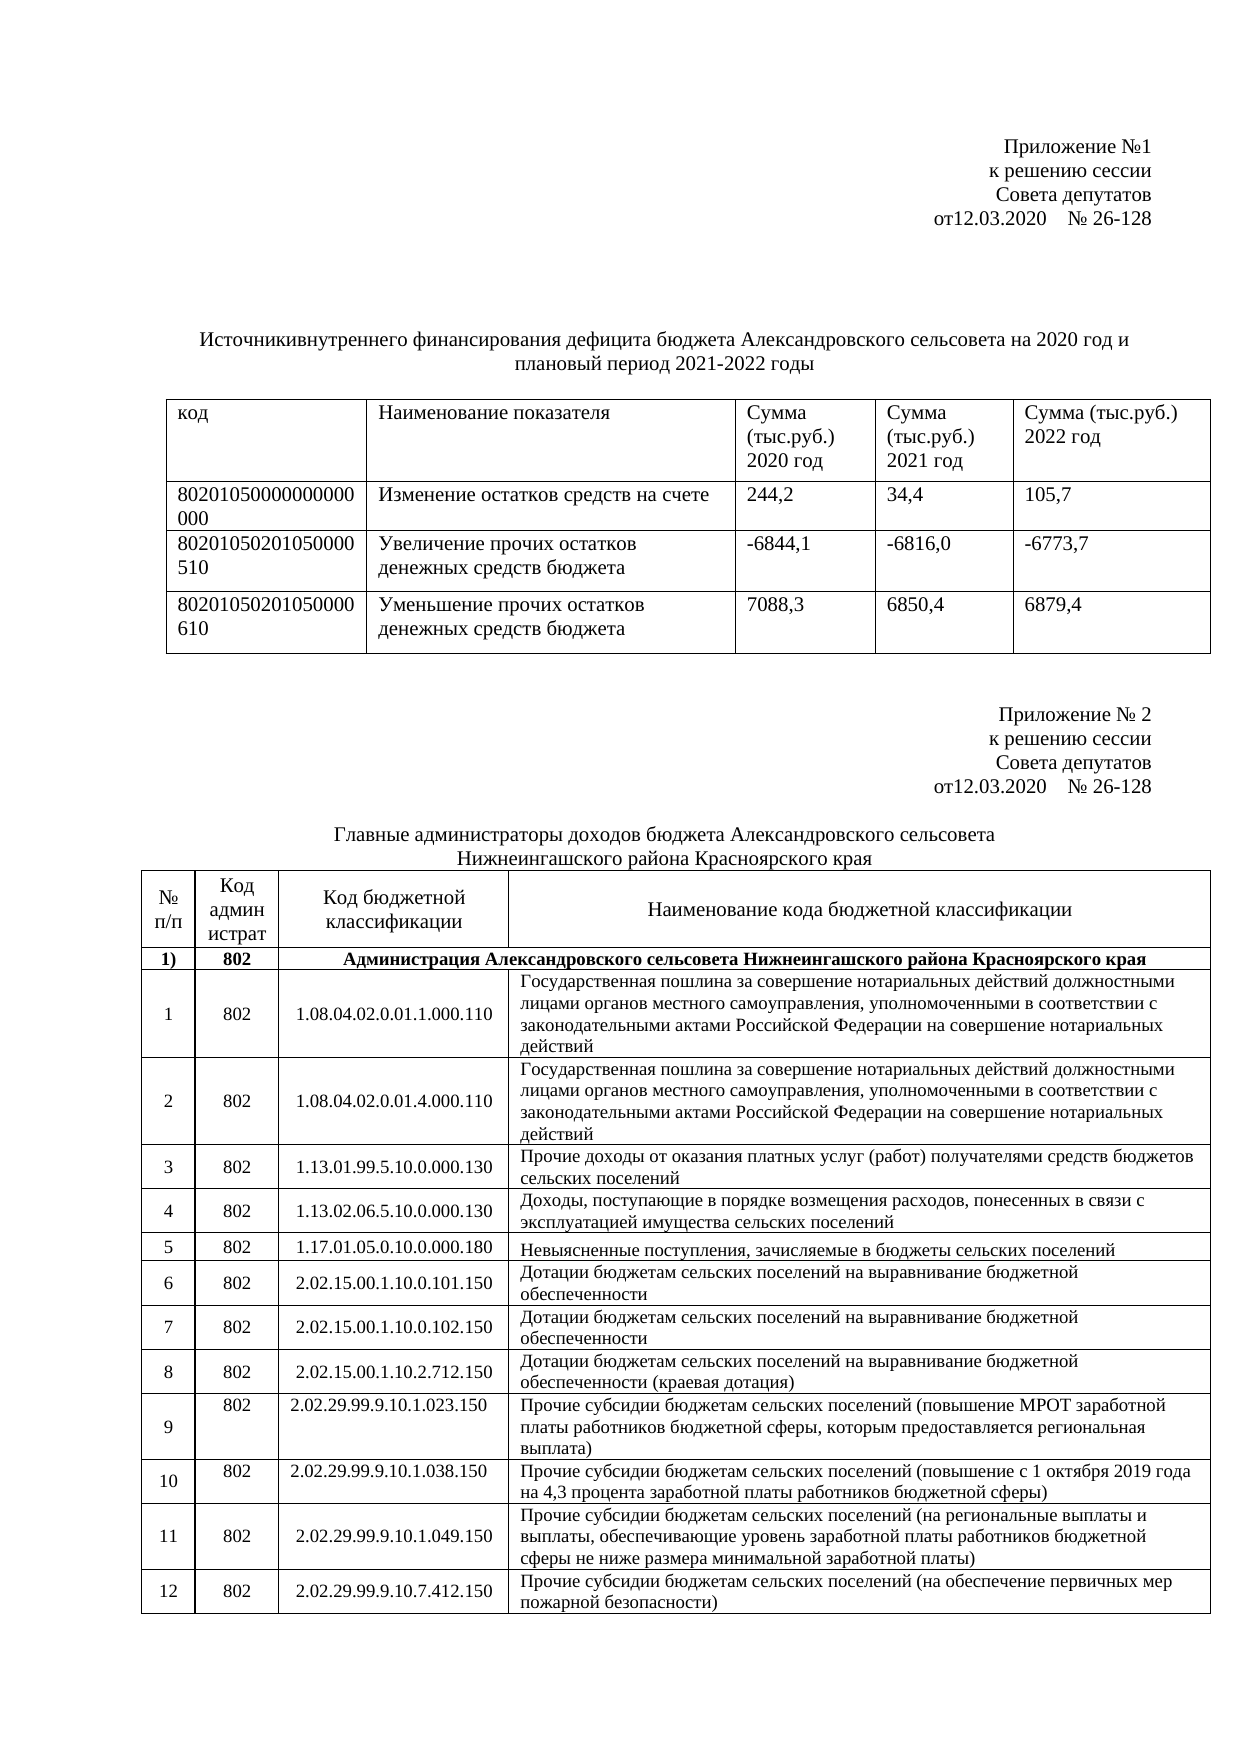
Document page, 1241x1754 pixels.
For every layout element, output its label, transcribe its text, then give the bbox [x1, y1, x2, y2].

table_cell Администрация Александровского сельсовета Нижнеингашского района Красноярского края [279, 948, 1210, 969]
table_cell 2.02.29.99.9.10.1.049.150 [279, 1504, 508, 1568]
table_cell Дотации бюджетам сельских поселений на выравнивание бюджетной обеспеченности (краевая дотация) [509, 1350, 1210, 1393]
table_cell 2.02.29.99.9.10.7.412.150 [279, 1570, 508, 1613]
table_cell 1.08.04.02.0.01.4.000.110 [279, 1058, 508, 1144]
table_header код [167, 400, 366, 481]
table_cell 802 [196, 1460, 278, 1503]
table_cell 802 [196, 1306, 278, 1349]
table_cell Доходы, поступающие в порядке возмещения расходов, понесенных в связи с эксплуатацией имущества сельских поселений [509, 1189, 1210, 1232]
table_cell 802 [196, 1261, 278, 1304]
table_header Код администрат [196, 871, 278, 947]
table_cell 802 [196, 1394, 278, 1459]
table_cell Уменьшение прочих остатков денежных средств бюджета [367, 592, 735, 653]
table_cell Прочие субсидии бюджетам сельских поселений (на обеспечение первичных мер пожарной безопасности) [509, 1570, 1210, 1613]
table_header № п/п [142, 871, 194, 947]
table_cell 8 [142, 1350, 194, 1393]
table_cell 802 [196, 1145, 278, 1188]
table_cell 1.13.02.06.5.10.0.000.130 [279, 1189, 508, 1232]
table_cell Прочие субсидии бюджетам сельских поселений (повышение с 1 октября 2019 года на 4,3 процента заработной платы работников бюджетной сферы) [509, 1460, 1210, 1503]
table_cell Государственная пошлина за совершение нотариальных действий должностными лицами органов местного самоуправления, уполномоченными в соответствии с законодательными актами Российской Федерации на совершение нотариальных действий [509, 1058, 1210, 1144]
table_header Код бюджетной классификации [279, 871, 508, 947]
table_cell 802 [196, 948, 278, 969]
table_header Сумма (тыс.руб.) 2022 год [1014, 400, 1210, 481]
table_cell 6850,4 [876, 592, 1013, 653]
table_cell 10 [142, 1460, 194, 1503]
table_cell 34,4 [876, 482, 1013, 530]
text Приложение №1 [177, 134, 1152, 158]
text Главные администраторы доходов бюджета Александровского сельсовета [177, 822, 1152, 846]
table_cell 2.02.29.99.9.10.1.038.150 [279, 1460, 508, 1503]
text к решению сессии [177, 726, 1152, 750]
table_cell -6816,0 [876, 531, 1013, 591]
table_header Наименование кода бюджетной классификации [509, 871, 1210, 947]
table_cell 802 [196, 970, 278, 1057]
table_header Наименование показателя [367, 400, 735, 481]
table_header Сумма (тыс.руб.) 2021 год [876, 400, 1013, 481]
table_cell Прочие субсидии бюджетам сельских поселений (на региональные выплаты и выплаты, обеспечивающие уровень заработной платы работников бюджетной сферы не ниже размера минимальной заработной платы) [509, 1504, 1210, 1568]
table_cell 1.13.01.99.5.10.0.000.130 [279, 1145, 508, 1188]
table_cell 7088,3 [736, 592, 875, 653]
table_cell 2.02.15.00.1.10.0.101.150 [279, 1261, 508, 1304]
table_cell 5 [142, 1233, 194, 1260]
table_cell -6773,7 [1014, 531, 1210, 591]
table_cell 3 [142, 1145, 194, 1188]
table_cell 105,7 [1014, 482, 1210, 530]
table_cell 2 [142, 1058, 194, 1144]
table_cell 802 [196, 1189, 278, 1232]
text Источникивнутреннего финансирования дефицита бюджета Александровского сельсовета на 2020 год и плановый период 2021-2022 годы [177, 326, 1152, 374]
table_cell 1 [142, 970, 194, 1057]
table_cell 6879,4 [1014, 592, 1210, 653]
table_header Сумма (тыс.руб.) 2020 год [736, 400, 875, 481]
table_cell Прочие доходы от оказания платных услуг (работ) получателями средств бюджетов сельских поселений [509, 1145, 1210, 1188]
table_cell 2.02.15.00.1.10.0.102.150 [279, 1306, 508, 1349]
text к решению сессии [177, 158, 1152, 182]
text Приложение № 2 [177, 702, 1152, 726]
table_cell 80201050000000000000 [167, 482, 366, 530]
table_cell 802 [196, 1233, 278, 1260]
table_cell 2.02.15.00.1.10.2.712.150 [279, 1350, 508, 1393]
table_cell Дотации бюджетам сельских поселений на выравнивание бюджетной обеспеченности [509, 1261, 1210, 1304]
table_cell 244,2 [736, 482, 875, 530]
table_cell 802 [196, 1058, 278, 1144]
text от12.03.2020 № 26-128 [177, 774, 1152, 798]
table_cell 7 [142, 1306, 194, 1349]
table_cell 802 [196, 1570, 278, 1613]
table_cell 1.08.04.02.0.01.1.000.110 [279, 970, 508, 1057]
table_cell 6 [142, 1261, 194, 1304]
table_cell Прочие субсидии бюджетам сельских поселений (повышение МРОТ заработной платы работников бюджетной сферы, которым предоставляется региональная выплата) [509, 1394, 1210, 1459]
table_cell 1) [142, 948, 194, 969]
table_cell 2.02.29.99.9.10.1.023.150 [279, 1394, 508, 1459]
text Нижнеингашского района Красноярского края [177, 846, 1152, 870]
table_cell 9 [142, 1394, 194, 1459]
table_cell Дотации бюджетам сельских поселений на выравнивание бюджетной обеспеченности [509, 1306, 1210, 1349]
table_cell -6844,1 [736, 531, 875, 591]
table_cell Невыясненные поступления, зачисляемые в бюджеты сельских поселений [509, 1233, 1210, 1260]
text от12.03.2020 № 26-128 [177, 206, 1152, 230]
table_cell 11 [142, 1504, 194, 1568]
text Совета депутатов [177, 750, 1152, 774]
table_cell 80201050201050000510 [167, 531, 366, 591]
table_cell 12 [142, 1570, 194, 1613]
text Совета депутатов [177, 182, 1152, 206]
table_cell 802 [196, 1504, 278, 1568]
table_cell Государственная пошлина за совершение нотариальных действий должностными лицами органов местного самоуправления, уполномоченными в соответствии с законодательными актами Российской Федерации на совершение нотариальных действий [509, 970, 1210, 1057]
table_cell 802 [196, 1350, 278, 1393]
table_cell Увеличение прочих остатков денежных средств бюджета [367, 531, 735, 591]
table_cell 4 [142, 1189, 194, 1232]
table_cell 1.17.01.05.0.10.0.000.180 [279, 1233, 508, 1260]
table_cell Изменение остатков средств на счете [367, 482, 735, 530]
table_cell 80201050201050000610 [167, 592, 366, 653]
